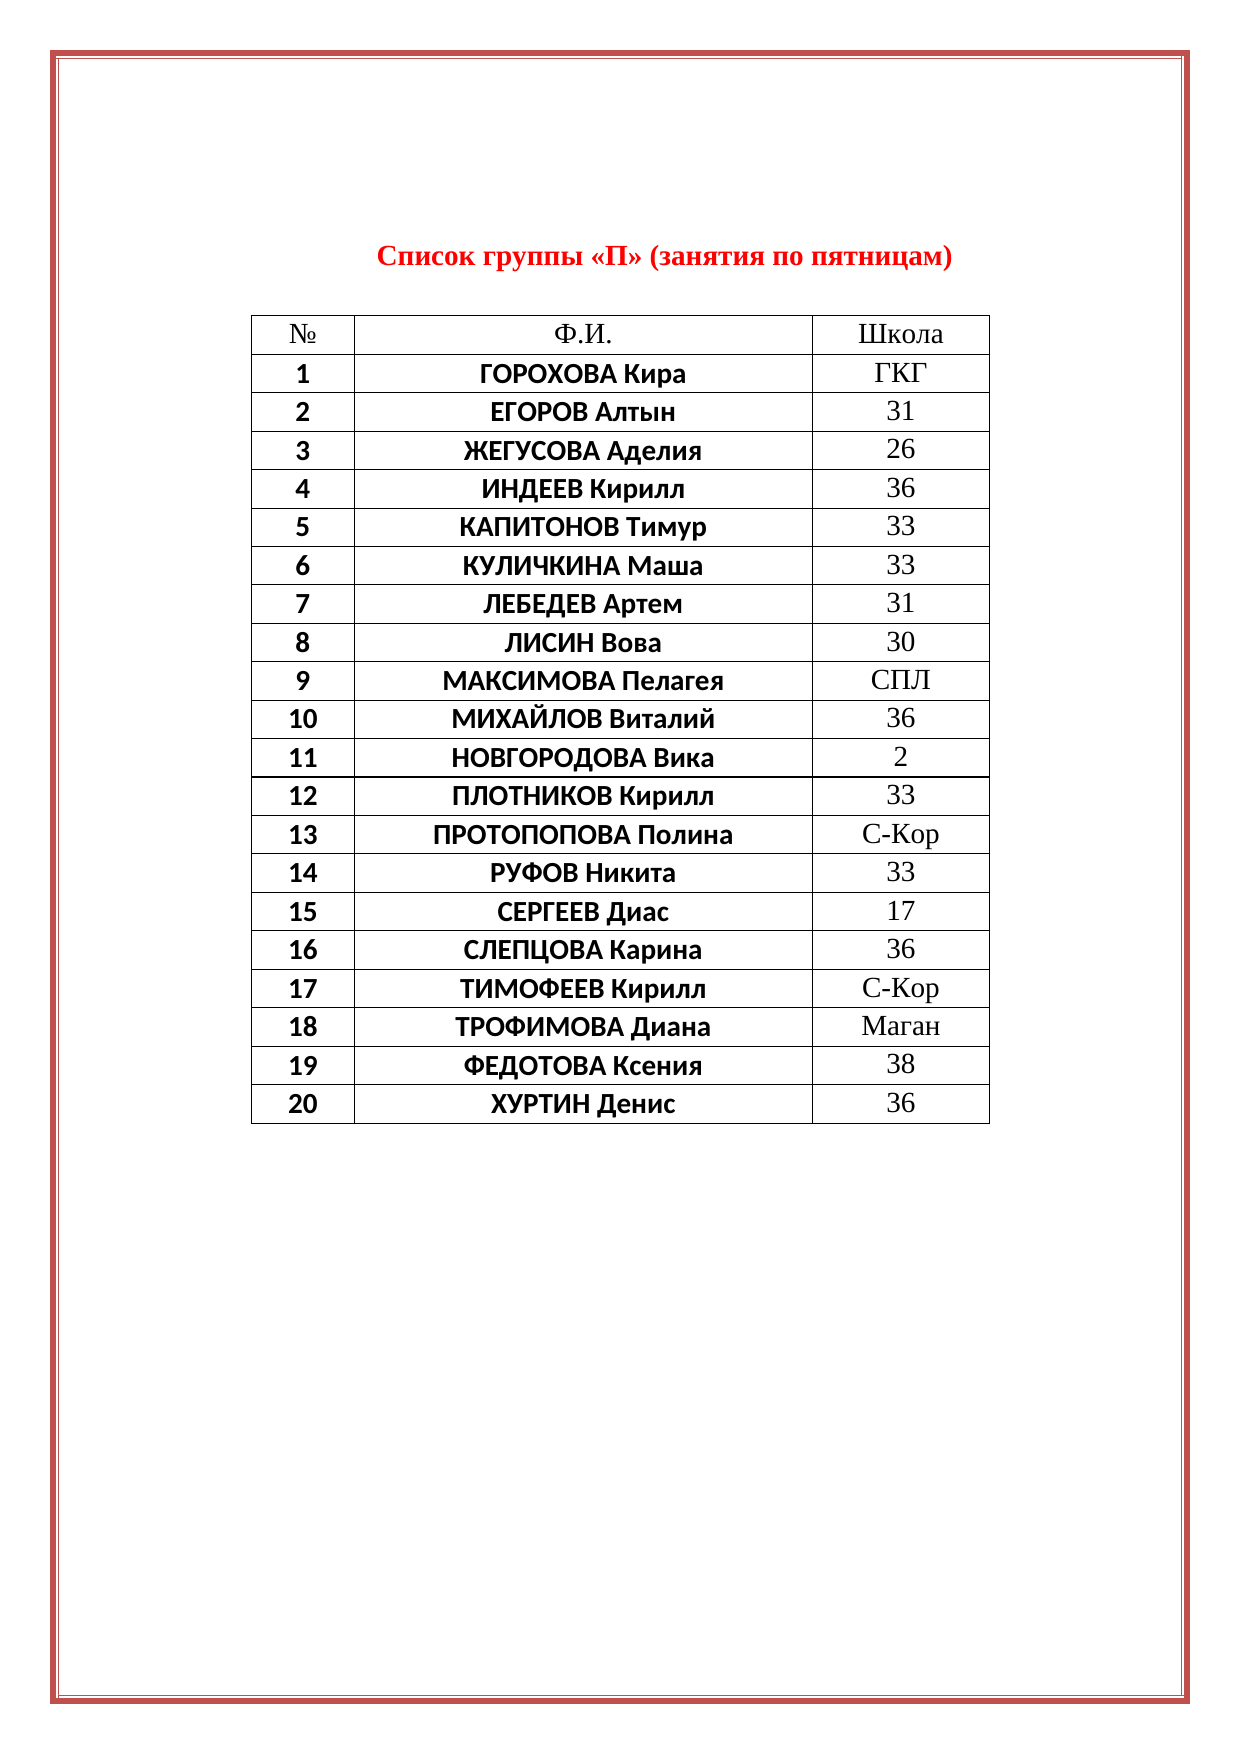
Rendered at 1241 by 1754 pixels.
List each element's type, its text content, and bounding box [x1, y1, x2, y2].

table_cell ТИМОФЕЕВ Кирилл [355, 970, 812, 1007]
table_header Ф.И. [355, 316, 812, 354]
table_cell СЛЕПЦОВА Карина [355, 931, 812, 969]
table_cell ЕГОРОВ Алтын [355, 393, 812, 431]
table_cell 33 [813, 509, 989, 546]
table_cell 33 [813, 778, 989, 815]
text Список группы «П» (занятия по пятницам) [177, 238, 1152, 272]
table_cell 14 [252, 854, 354, 892]
table_cell КУЛИЧКИНА Маша [355, 547, 812, 584]
table_cell 5 [252, 509, 354, 546]
table_cell СЕРГЕЕВ Диас [355, 893, 812, 930]
table_cell С-Кор [813, 970, 989, 1007]
table_cell 36 [813, 931, 989, 969]
table_cell 38 [813, 1047, 989, 1084]
table_cell 9 [252, 662, 354, 699]
table_cell С-Кор [813, 816, 989, 853]
table_cell 17 [813, 893, 989, 930]
table_cell МИХАЙЛОВ Виталий [355, 701, 812, 738]
table_cell 11 [252, 739, 354, 776]
table_cell 18 [252, 1008, 354, 1046]
table_header № [252, 316, 354, 354]
table_cell 15 [252, 893, 354, 930]
table_cell 1 [252, 355, 354, 392]
table_cell 36 [813, 701, 989, 738]
table_cell 12 [252, 778, 354, 815]
table_cell ЛИСИН Вова [355, 624, 812, 661]
table_cell Маган [813, 1008, 989, 1046]
table_cell ЖЕГУСОВА Аделия [355, 432, 812, 469]
table_cell 33 [813, 547, 989, 584]
table_cell 33 [813, 854, 989, 892]
table_cell 7 [252, 585, 354, 623]
table_cell 26 [813, 432, 989, 469]
table_cell 19 [252, 1047, 354, 1084]
table_cell 2 [813, 739, 989, 776]
table_cell ПРОТОПОПОВА Полина [355, 816, 812, 853]
table_cell КАПИТОНОВ Тимур [355, 509, 812, 546]
table_cell 17 [252, 970, 354, 1007]
table_cell МАКСИМОВА Пелагея [355, 662, 812, 699]
table_cell 3 [252, 432, 354, 469]
table_cell 36 [813, 470, 989, 507]
table_header Школа [813, 316, 989, 354]
table_cell 10 [252, 701, 354, 738]
table_cell ГКГ [813, 355, 989, 392]
table_cell 8 [252, 624, 354, 661]
table_cell НОВГОРОДОВА Вика [355, 739, 812, 776]
table_cell 36 [813, 1085, 989, 1122]
table_cell ПЛОТНИКОВ Кирилл [355, 778, 812, 815]
table_cell 13 [252, 816, 354, 853]
table_cell 30 [813, 624, 989, 661]
table_cell 6 [252, 547, 354, 584]
table_cell 4 [252, 470, 354, 507]
table_cell ФЕДОТОВА Ксения [355, 1047, 812, 1084]
table_cell 31 [813, 585, 989, 623]
table_cell ГОРОХОВА Кира [355, 355, 812, 392]
table_cell СПЛ [813, 662, 989, 699]
table_cell РУФОВ Никита [355, 854, 812, 892]
table_cell 16 [252, 931, 354, 969]
table_cell ХУРТИН Денис [355, 1085, 812, 1122]
table_cell 31 [813, 393, 989, 431]
table_cell 2 [252, 393, 354, 431]
table_cell ЛЕБЕДЕВ Артем [355, 585, 812, 623]
table_cell 20 [252, 1085, 354, 1122]
table_cell ТРОФИМОВА Диана [355, 1008, 812, 1046]
table_cell ИНДЕЕВ Кирилл [355, 470, 812, 507]
